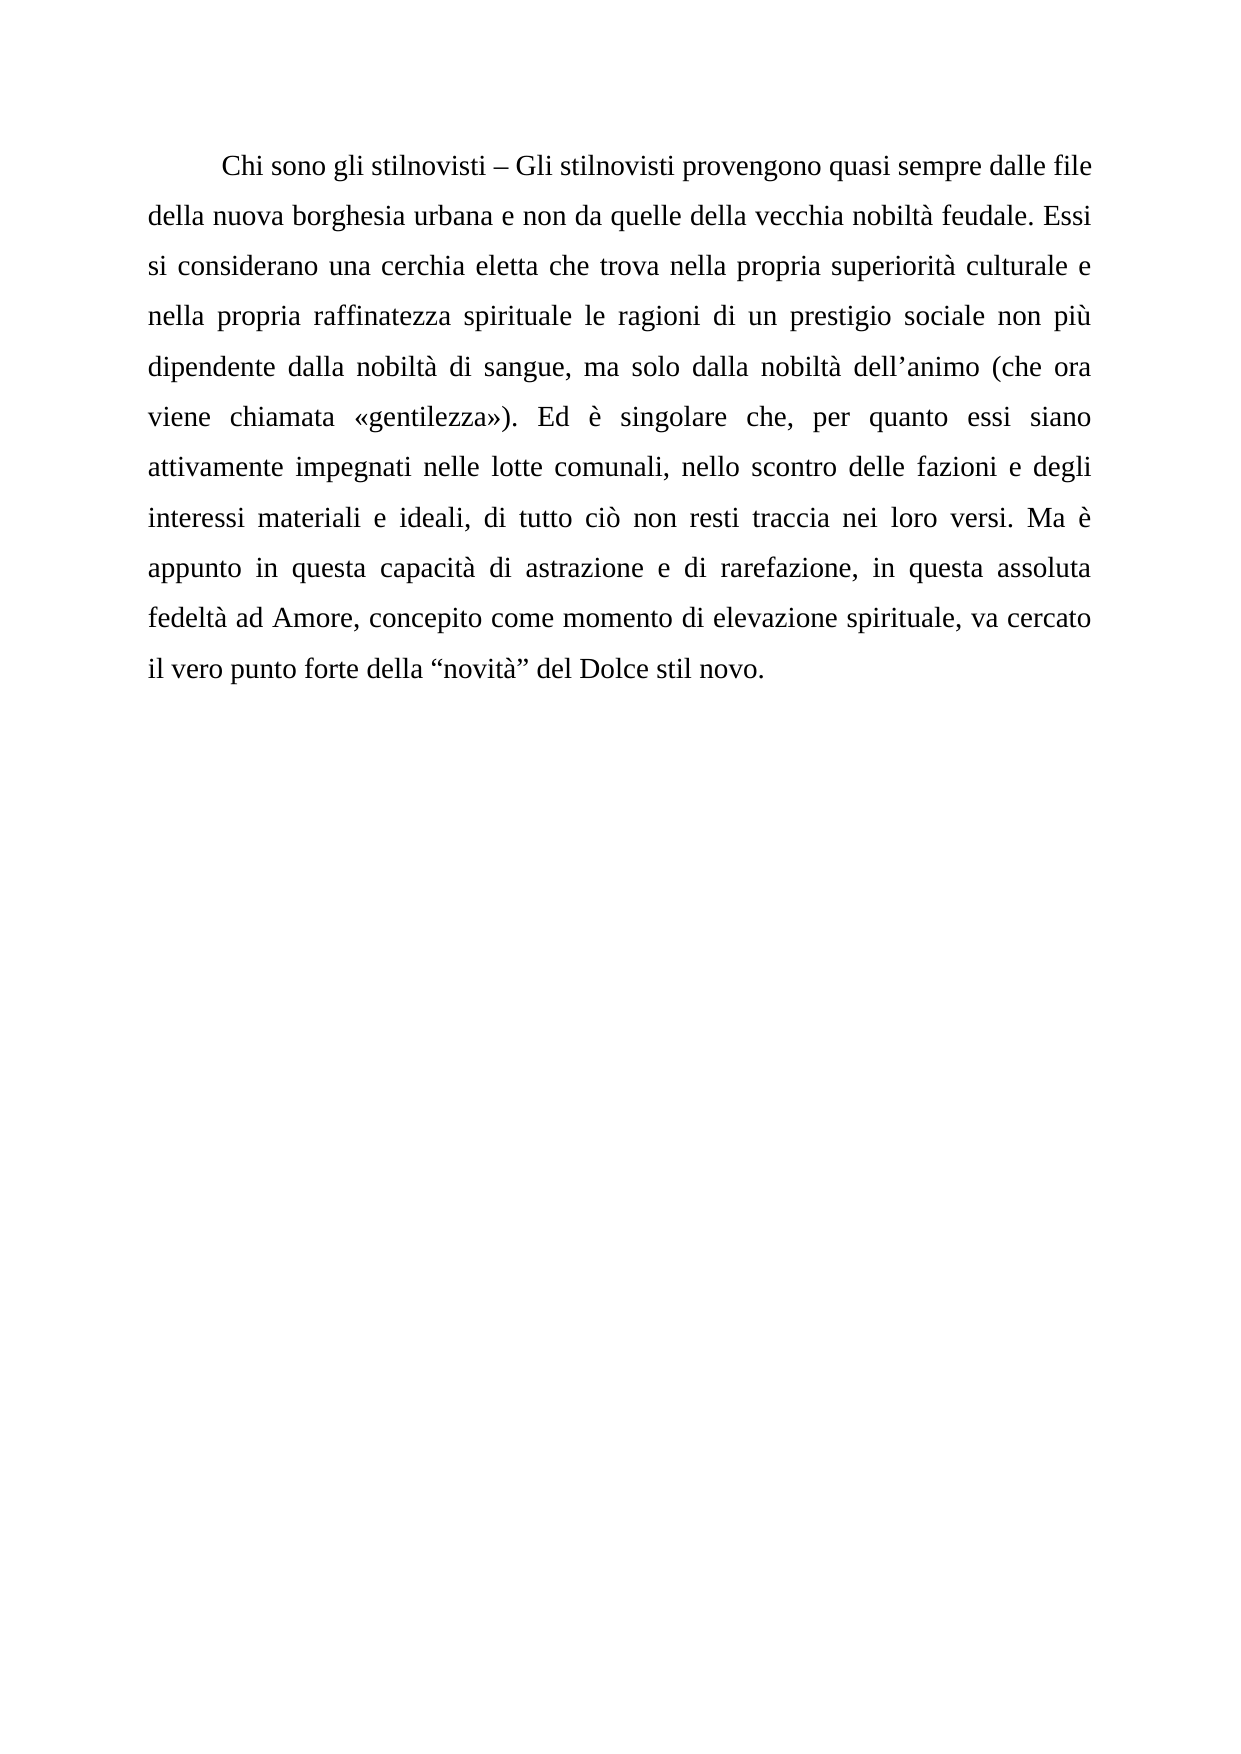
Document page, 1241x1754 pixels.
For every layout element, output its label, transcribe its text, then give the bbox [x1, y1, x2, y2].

text Chi sono gli stilnovisti – Gli stilnovisti provengono quasi sempre dalle file della nuova borghesia urbana e non da quelle della vecchia nobiltà feudale. Essi si considerano una cerchia eletta che trova nella propria superiorità culturale e nella propria raffinatezza spirituale le ragioni di un prestigio sociale non più dipendente dalla nobiltà di sangue, ma solo dalla nobiltà dell’animo (che ora viene chiamata «gentilezza»). Ed è singolare che, per quanto essi siano attivamente impegnati nelle lotte comunali, nello scontro delle fazioni e degli interessi materiali e ideali, di tutto ciò non resti traccia nei loro versi. Ma è appunto in questa capacità di astrazione e di rarefazione, in questa assoluta fedeltà ad Amore, concepito come momento di elevazione spirituale, va cercato il vero punto forte della “novità” del Dolce stil novo. [148, 148, 1093, 684]
